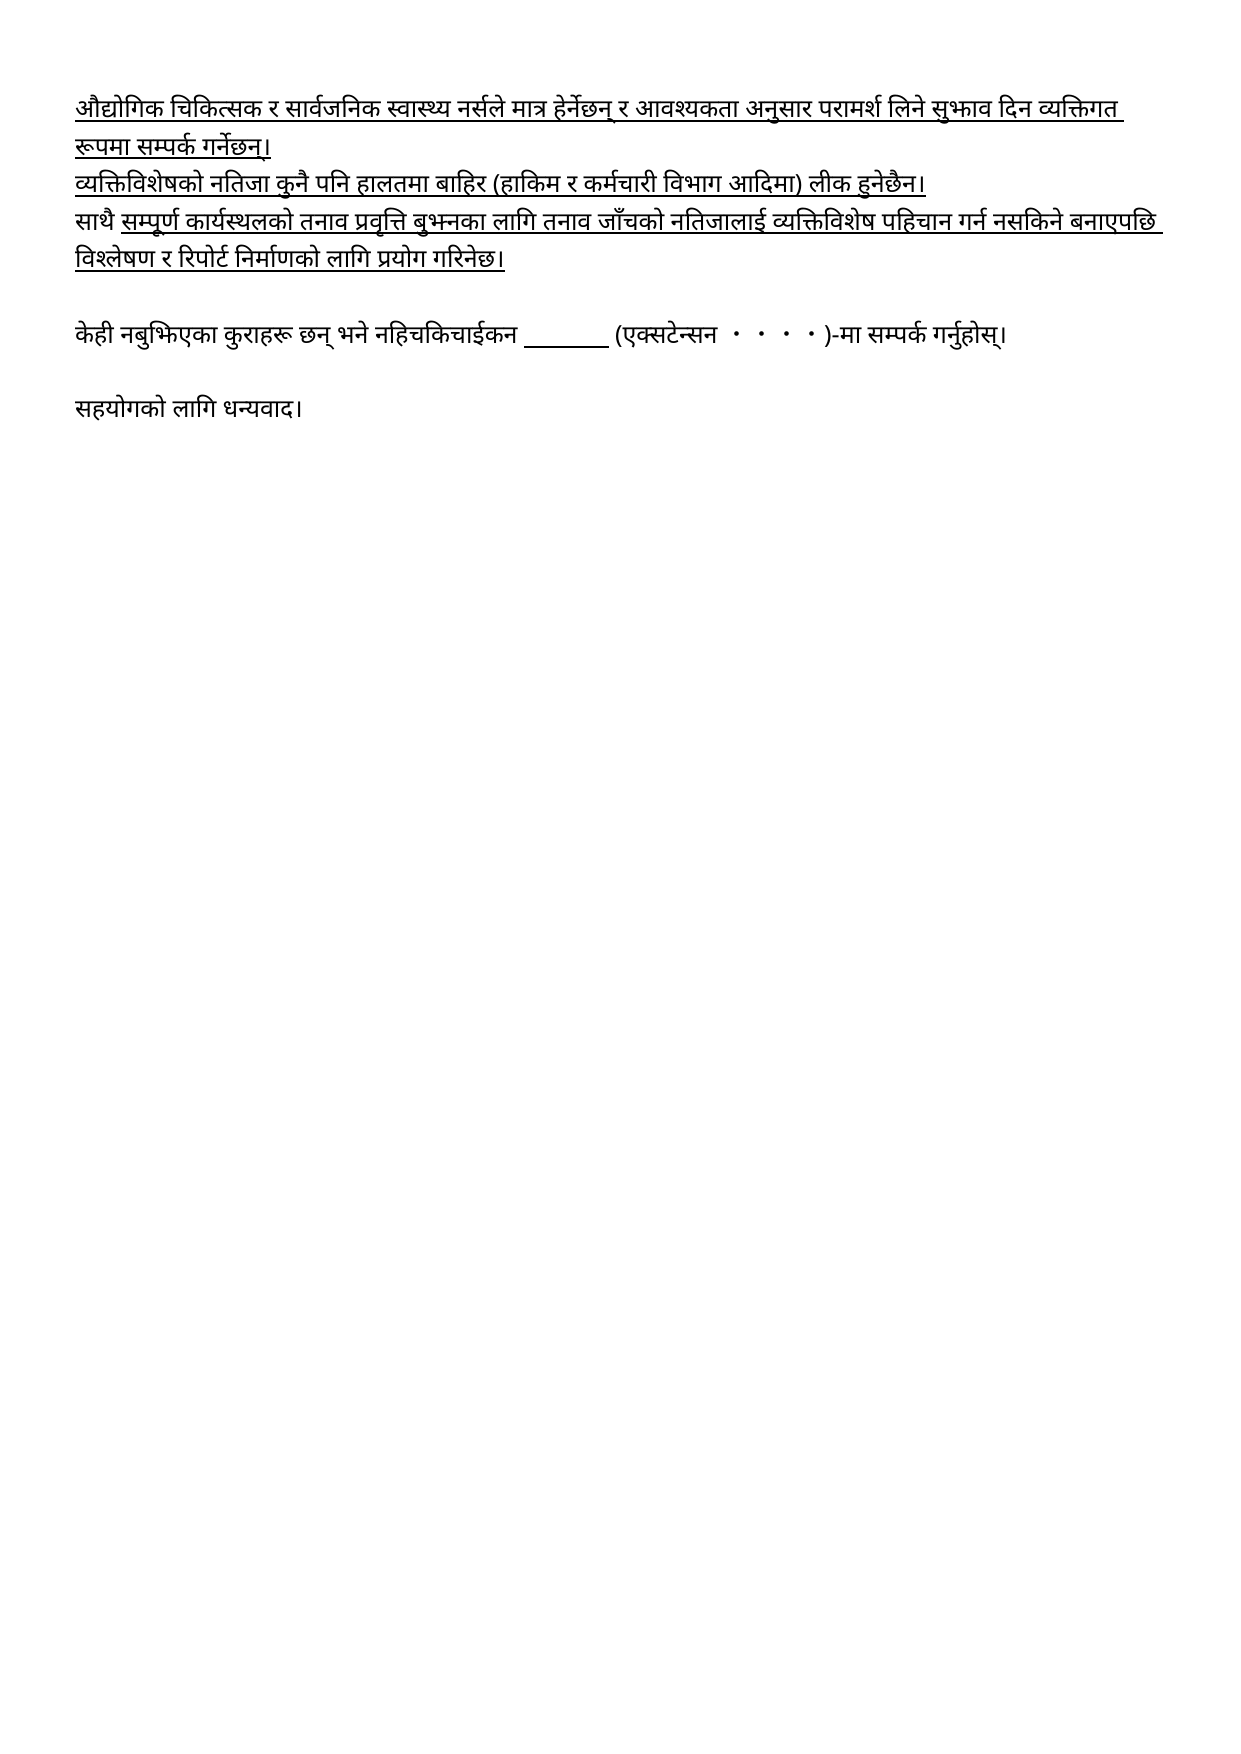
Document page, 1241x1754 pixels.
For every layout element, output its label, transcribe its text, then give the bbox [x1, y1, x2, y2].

text सहयोगको लागि धन्यवाद। [75, 389, 1165, 427]
text औद्योगिक चिकित्सक र सार्वजनिक स्वास्थ्य नर्सले मात्र हेर्नेछन् र आवश्यकता अनुसार परामर्श लिने सुझाव दिन व्यक्तिगत रूपमा सम्पर्क गर्नेछन्। [75, 89, 1165, 164]
text व्यक्तिविशेषको नतिजा कुनै पनि हालतमा बाहिर (हाकिम र कर्मचारी विभाग आदिमा) लीक हुनेछैन। [75, 164, 1165, 202]
text केही नबुझिएका कुराहरू छन् भने नहिचकिचाईकन (एक्सटेन्सन ・・・・)-मा सम्पर्क गर्नुहोस्। [75, 314, 1165, 352]
text साथै सम्पूर्ण कार्यस्थलको तनाव प्रवृत्ति बुझ्नका लागि तनाव जाँचको नतिजालाई व्यक्तिविशेष पहिचान गर्न नसकिने बनाएपछि विश्लेषण र रिपोर्ट निर्माणको लागि प्रयोग गरिनेछ। [75, 202, 1165, 277]
